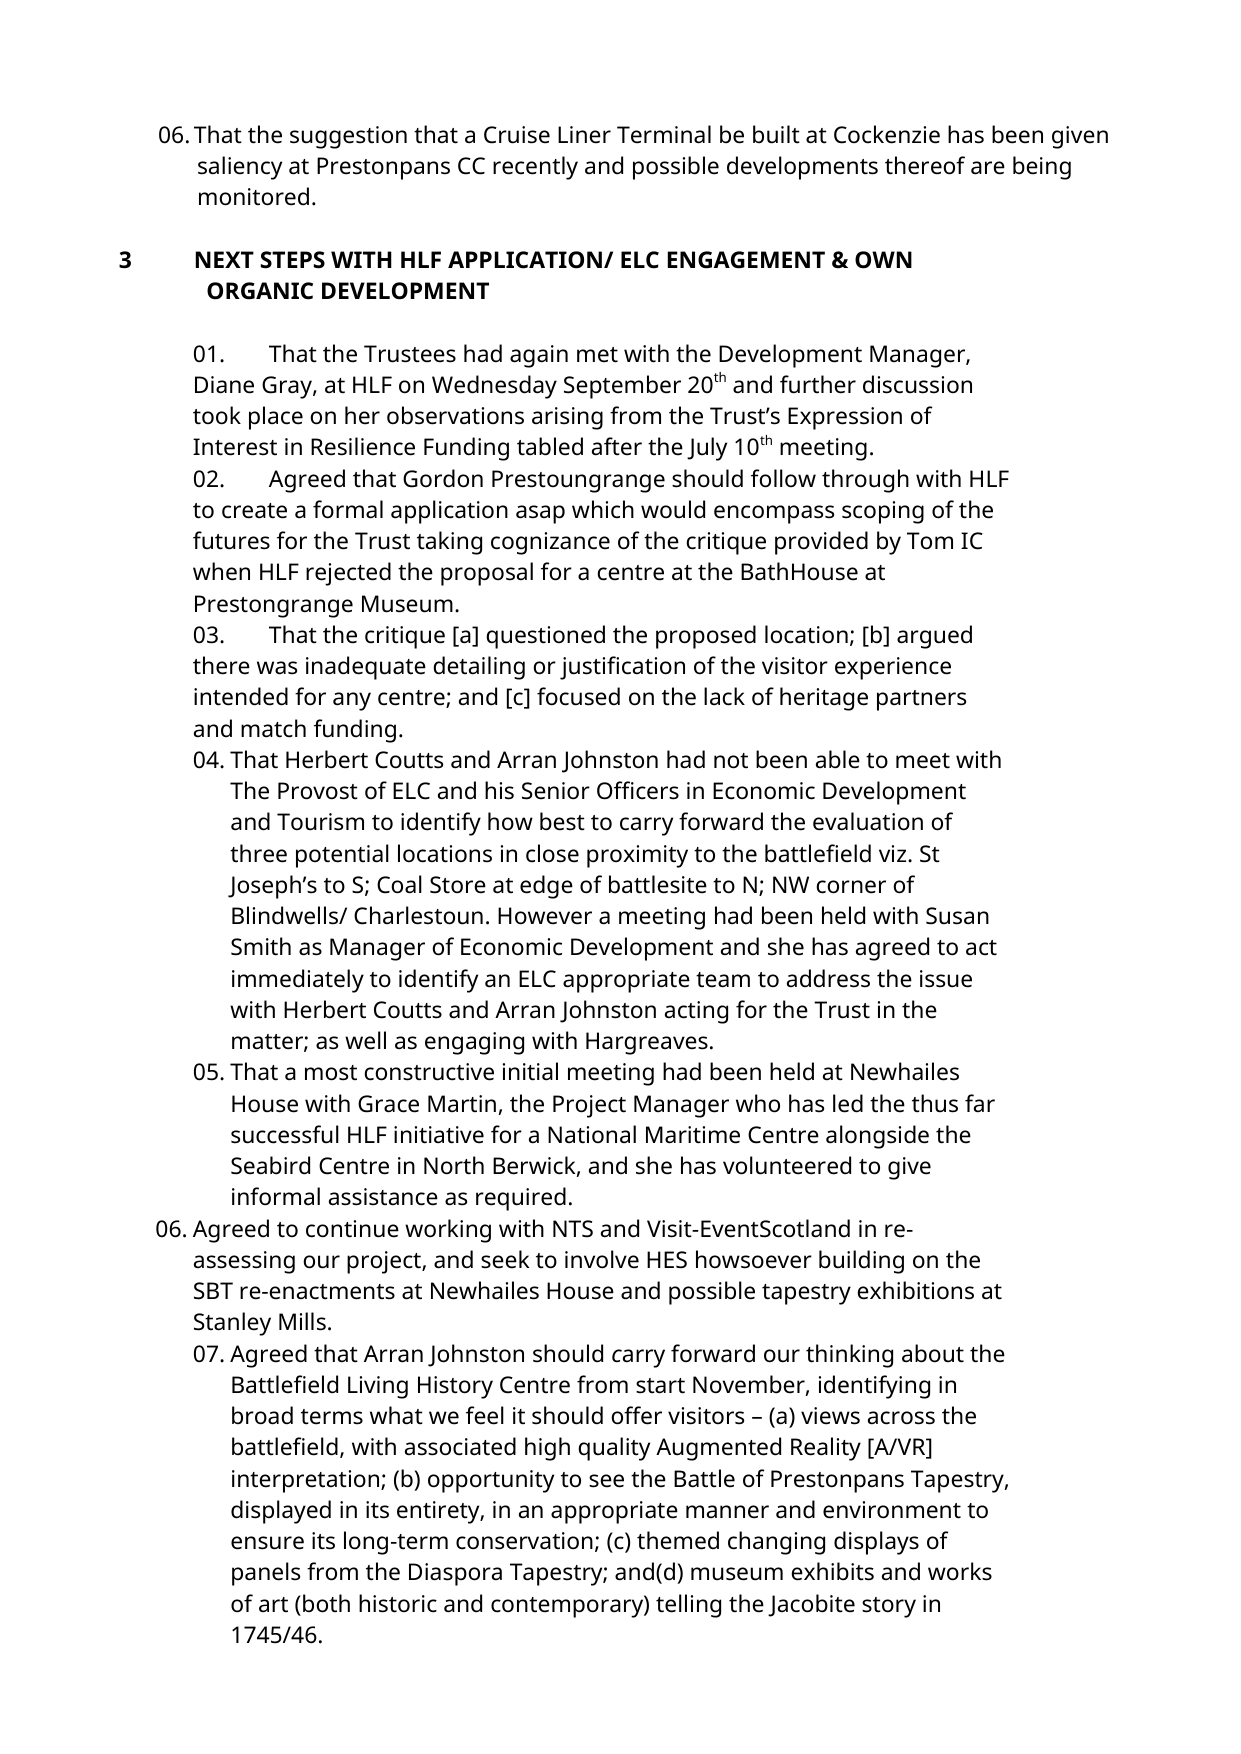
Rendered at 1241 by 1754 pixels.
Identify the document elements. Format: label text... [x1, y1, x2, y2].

list Agreed to continue working with NTS and Visit-EventScotland in re-assessing our project, and seek to involve HES howsoever building on the SBT re-enactments at Newhailes House and possible tapestry exhibitions at Stanley Mills. [155, 1212, 1013, 1337]
list That the critique [a] questioned the proposed location; [b] argued there was inadequate detailing or justification of the visitor experience intended for any centre; and [c] focused on the lack of heritage partners and match funding. [193, 619, 1013, 744]
text 3 NEXT STEPS WITH HLF APPLICATION/ ELC ENGAGEMENT & OWN ORGANIC DEVELOPMENT [119, 244, 1013, 306]
list Agreed that Arran Johnston should carry forward our thinking about the Battlefield Living History Centre from start November, identifying in broad terms what we feel it should offer visitors – (a) views across the battlefield, with associated high quality Augmented Reality [A/VR] interpretation; (b) opportunity to see the Battle of Prestonpans Tapestry, displayed in its entirety, in an appropriate manner and environment to ensure its long-term conservation; (c) themed changing displays of panels from the Diaspora Tapestry; and(d) museum exhibits and works of art (both historic and contemporary) telling the Jacobite story in 1745/46. [193, 1337, 1013, 1650]
list Agreed that Gordon Prestoungrange should follow through with HLF to create a formal application asap which would encompass scoping of the futures for the Trust taking cognizance of the critique provided by Tom IC when HLF rejected the proposal for a centre at the BathHouse at Prestongrange Museum. [193, 462, 1013, 619]
list That the Trustees had again met with the Development Manager, Diane Gray, at HLF on Wednesday September 20th and further discussion took place on her observations arising from the Trust’s Expression of Interest in Resilience Funding tabled after the July 10th meeting. [193, 337, 1013, 462]
list That Herbert Coutts and Arran Johnston had not been able to meet with The Provost of ELC and his Senior Officers in Economic Development and Tourism to identify how best to carry forward the evaluation of three potential locations in close proximity to the battlefield viz. St Joseph’s to S; Coal Store at edge of battlesite to N; NW corner of Blindwells/ Charlestoun. However a meeting had been held with Susan Smith as Manager of Economic Development and she has agreed to act immediately to identify an ELC appropriate team to address the issue with Herbert Coutts and Arran Johnston acting for the Trust in the matter; as well as engaging with Hargreaves. [193, 744, 1013, 1056]
list That the suggestion that a Cruise Liner Terminal be built at Cockenzie has been given saliency at Prestonpans CC recently and possible developments thereof are being monitored. [158, 119, 1121, 212]
list That a most constructive initial meeting had been held at Newhailes House with Grace Martin, the Project Manager who has led the thus far successful HLF initiative for a National Maritime Centre alongside the Seabird Centre in North Berwick, and she has volunteered to give informal assistance as required. [193, 1056, 1013, 1212]
